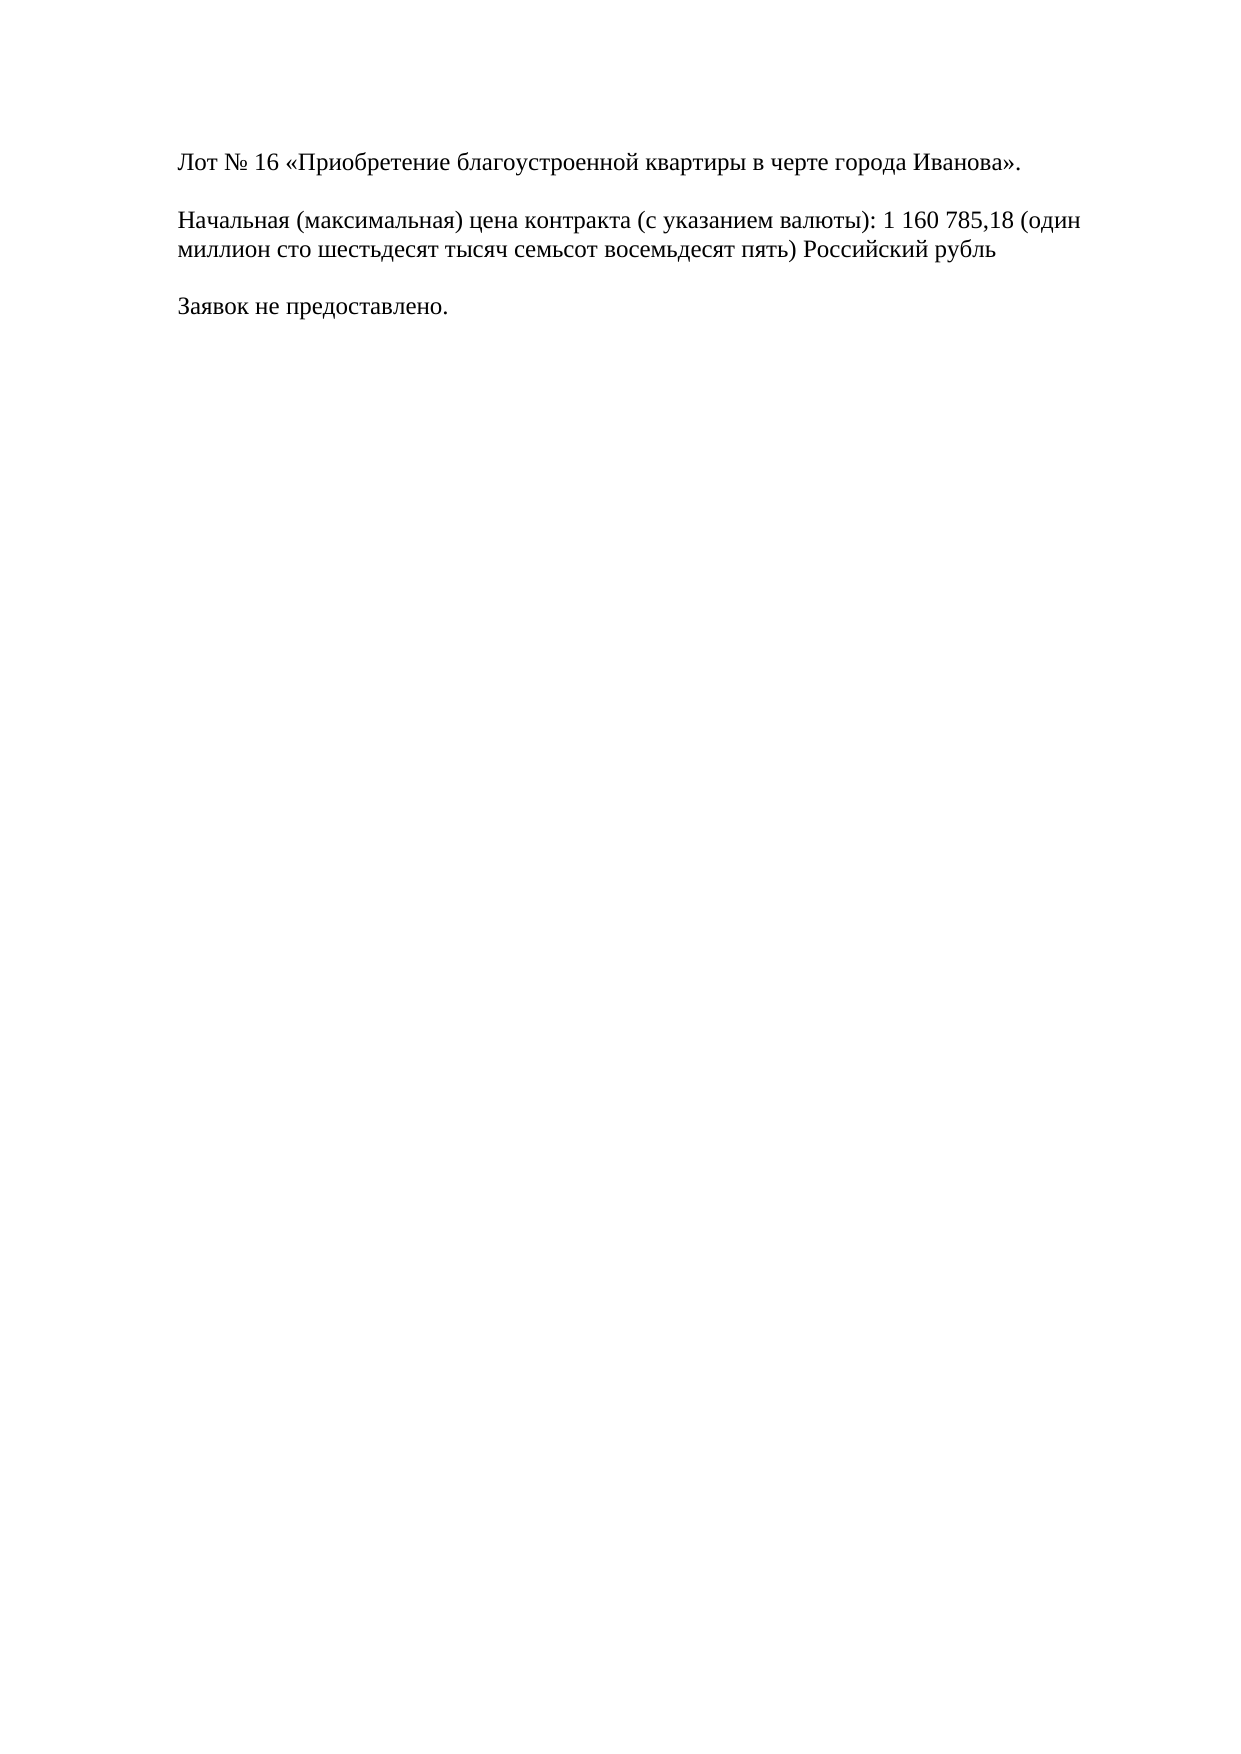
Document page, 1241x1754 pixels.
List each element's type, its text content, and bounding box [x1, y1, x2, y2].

text Начальная (максимальная) цена контракта (с указанием валюты): 1 160 785,18 (один миллион сто шестьдесят тысяч семьсот восемьдесят пять) Российский рубль Заявок не предоставлено. [177, 205, 1152, 320]
text Лот № 16 «Приобретение благоустроенной квартиры в черте города Иванова». [177, 147, 1152, 176]
